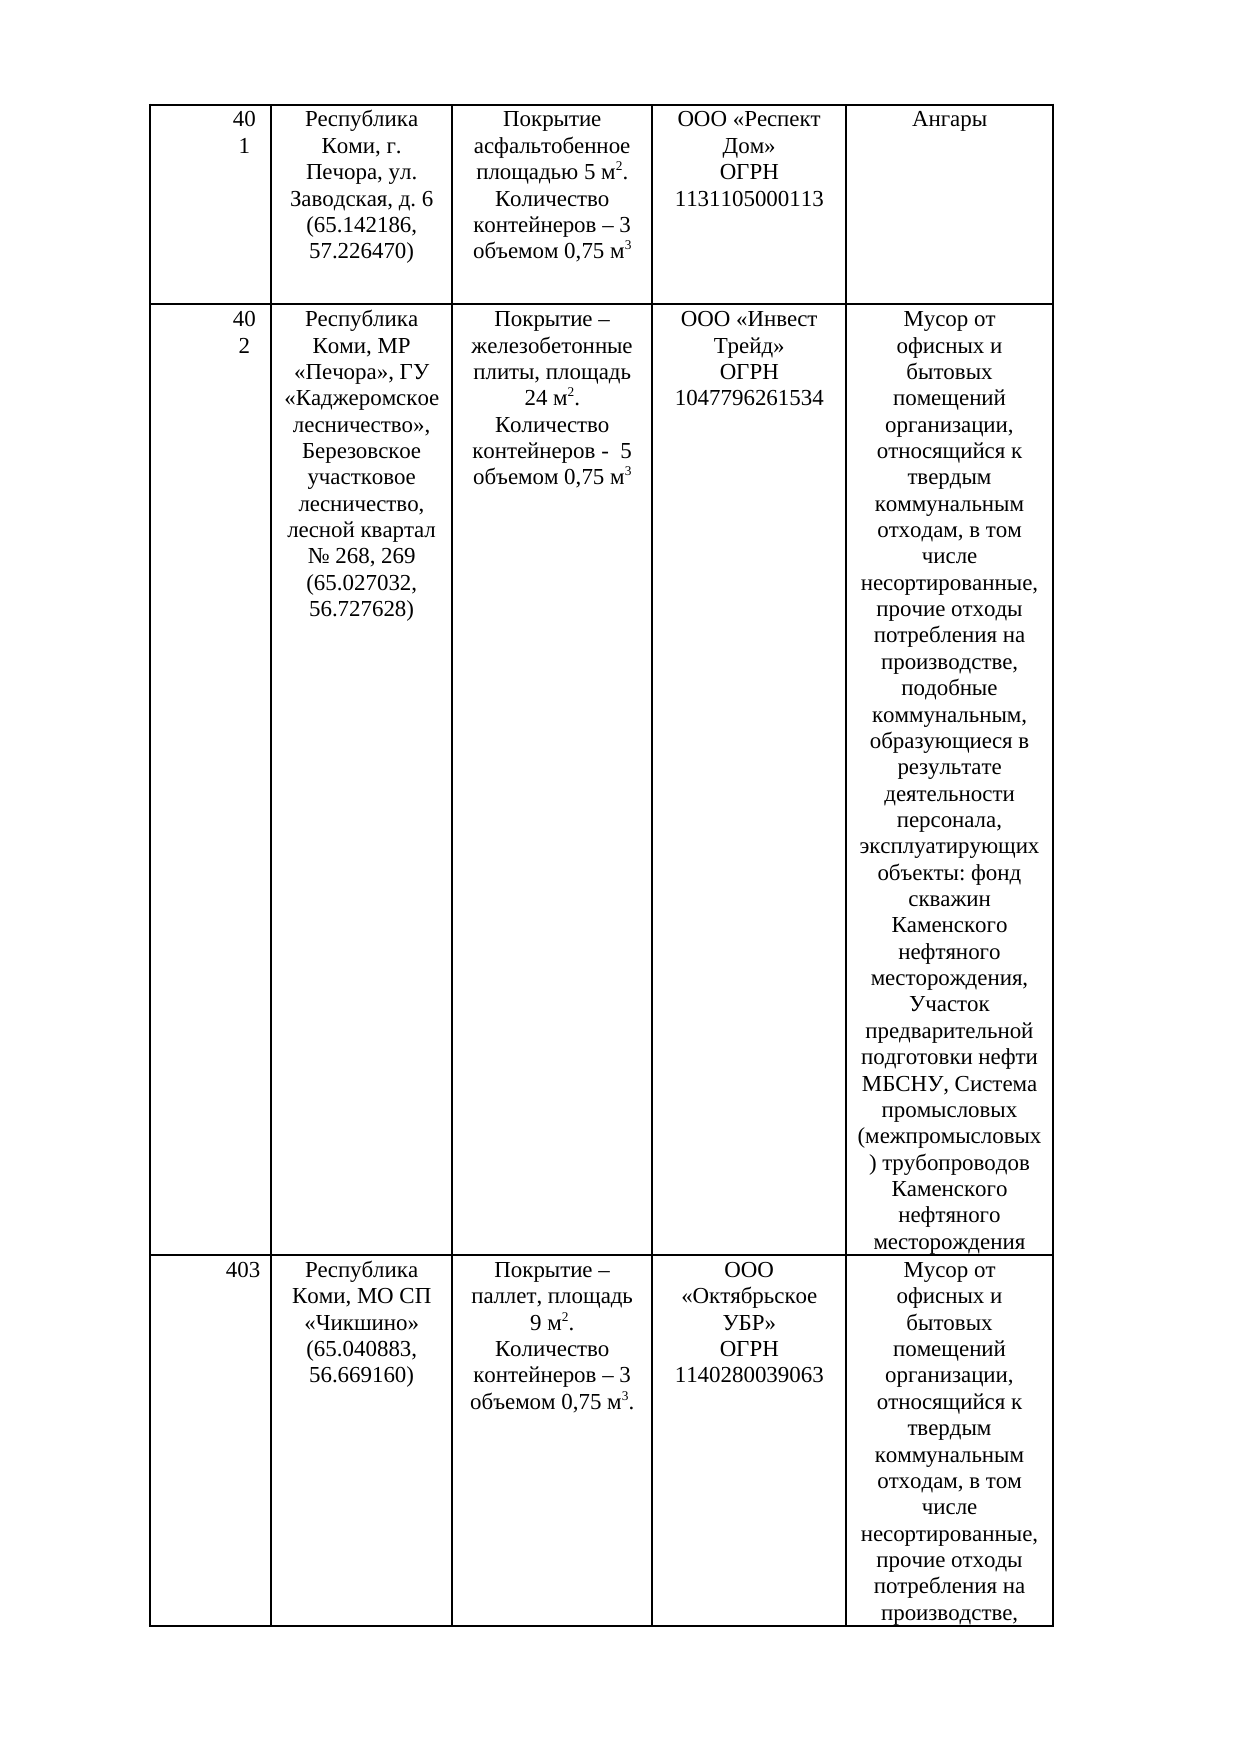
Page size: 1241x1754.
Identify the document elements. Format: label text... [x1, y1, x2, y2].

table_cell ООО «Респект Дом» ОГРН 1131105000113 [653, 106, 845, 303]
table_cell Республика Коми, МО СП «Чикшино» (65.040883, 56.669160) [272, 1256, 451, 1625]
table_cell Покрытие – железобетонные плиты, площадь 24 м2. Количество контейнеров - 5 объемом 0,75 м3 [453, 305, 651, 1254]
table_cell ООО «Инвест Трейд» ОГРН 1047796261534 [653, 305, 845, 1254]
table_cell Покрытие асфальтобенное площадью 5 м2. Количество контейнеров – 3 объемом 0,75 м3 [453, 106, 651, 303]
table_cell 403 [151, 1256, 270, 1625]
table_cell Ангары [847, 106, 1052, 303]
table_cell Республика Коми, МР «Печора», ГУ «Каджеромское лесничество», Березовское участковое лесничество, лесной квартал № 268, 269 (65.027032, 56.727628) [272, 305, 451, 1254]
table_cell Покрытие – паллет, площадь 9 м2. Количество контейнеров – 3 объемом 0,75 м3. [453, 1256, 651, 1625]
table_cell 402 [151, 305, 270, 1254]
table_cell 401 [151, 106, 270, 303]
table_cell Мусор от офисных и бытовых помещений организации, относящийся к твердым коммунальным отходам, в том числе несортированные, прочие отходы потребления на производстве, подобные коммунальным, образующиеся в результате деятельности персонала, эксплуатирующих объекты: фонд скважин Каменского нефтяного месторождения, Участок предварительной подготовки нефти МБСНУ, Система промысловых (межпромысловых) трубопроводов Каменского нефтяного месторождения [847, 305, 1052, 1254]
table_cell ООО «Октябрьское УБР» ОГРН 1140280039063 [653, 1256, 845, 1625]
table_cell Республика Коми, г. Печора, ул. Заводская, д. 6 (65.142186, 57.226470) [272, 106, 451, 303]
